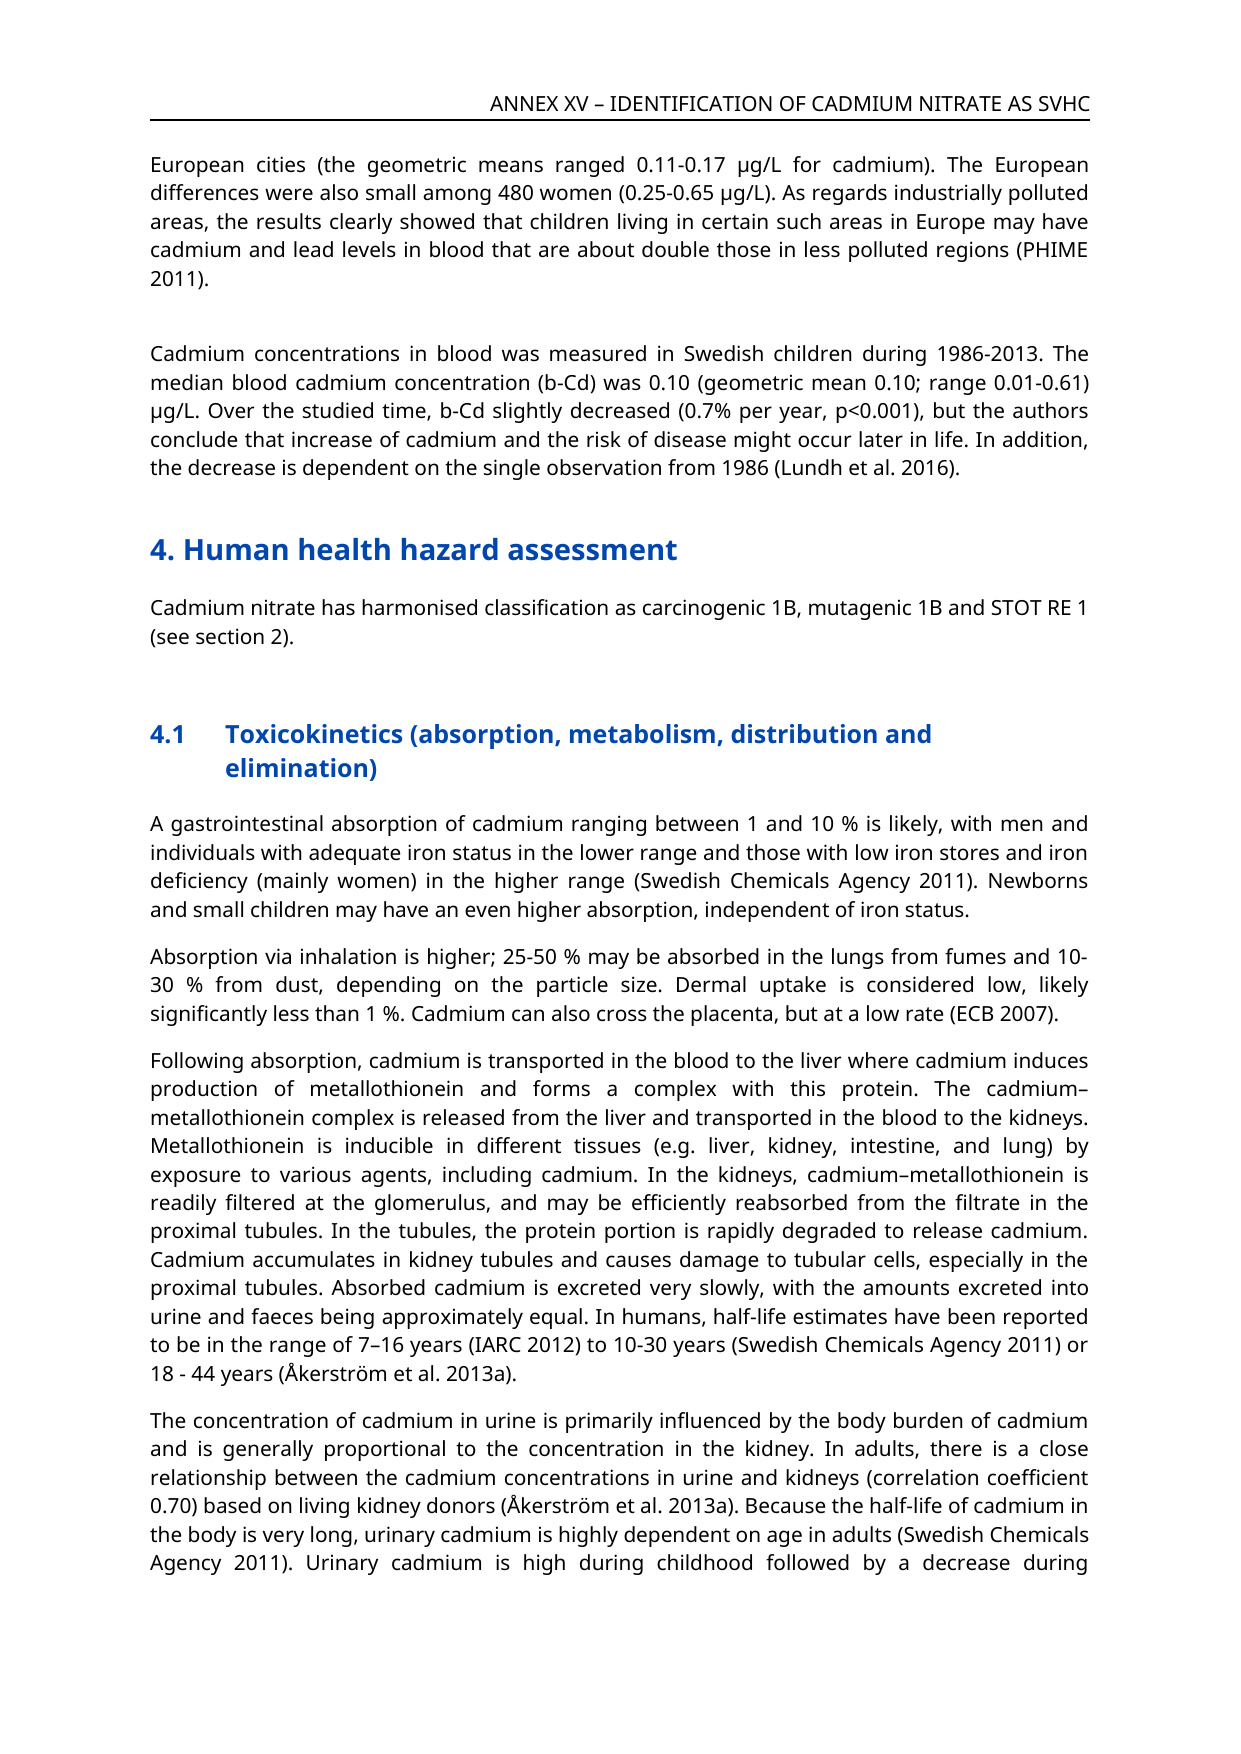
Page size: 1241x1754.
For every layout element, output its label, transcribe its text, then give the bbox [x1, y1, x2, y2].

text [150, 150, 1090, 292]
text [150, 1406, 1090, 1577]
text A gastrointestinal absorption of cadmium ranging between 1 and 10 % is likely, with men and individuals with adequate iron status in the lower range and those with low iron stores and iron deficiency (mainly women) in the higher range (Swedish Chemicals Agency 2011). Newborns and small children may have an even higher absorption, independent of iron status. [150, 809, 1090, 923]
subtitle Toxicokinetics (absorption, metabolism, distribution and elimination) [150, 716, 1090, 784]
text Cadmium nitrate has harmonised classification as carcinogenic 1B, mutagenic 1B and STOT RE 1 (see section 2). [150, 593, 1090, 650]
text Following absorption, cadmium is transported in the blood to the liver where cadmium induces production of metallothionein and forms a complex with this protein. The cadmium–metallothionein complex is released from the liver and transported in the blood to the kidneys. Metallothionein is inducible in different tissues (e.g. liver, kidney, intestine, and lung) by exposure to various agents, including cadmium. In the kidneys, cadmium–metallothionein is readily filtered at the glomerulus, and may be efficiently reabsorbed from the filtrate in the proximal tubules. In the tubules, the protein portion is rapidly degraded to release cadmium. Cadmium accumulates in kidney tubules and causes damage to tubular cells, especially in the proximal tubules. Absorbed cadmium is excreted very slowly, with the amounts excreted into urine and faeces being approximately equal. In humans, half-life estimates have been reported to be in the range of 7–16 years (IARC 2012) to 10-30 years (Swedish Chemicals Agency 2011) or 18 - 44 years (Åkerström et al. 2013a). [150, 1046, 1090, 1387]
text Cadmium concentrations in blood was measured in Swedish children during 1986-2013. The median blood cadmium concentration (b-Cd) was 0.10 (geometric mean 0.10; range 0.01-0.61) μg/L. Over the studied time, b-Cd slightly decreased (0.7% per year, p<0.001), but the authors conclude that increase of cadmium and the risk of disease might occur later in life. In addition, the decrease is dependent on the single observation from 1986 (Lundh et al. 2016). [150, 339, 1090, 482]
text Absorption via inhalation is higher; 25-50 % may be absorbed in the lungs from fumes and 10-30 % from dust, depending on the particle size. Dermal uptake is considered low, likely significantly less than 1 %. Cadmium can also cross the placenta, but at a low rate (ECB 2007). [150, 942, 1090, 1027]
subtitle Human health hazard assessment [150, 529, 1090, 568]
